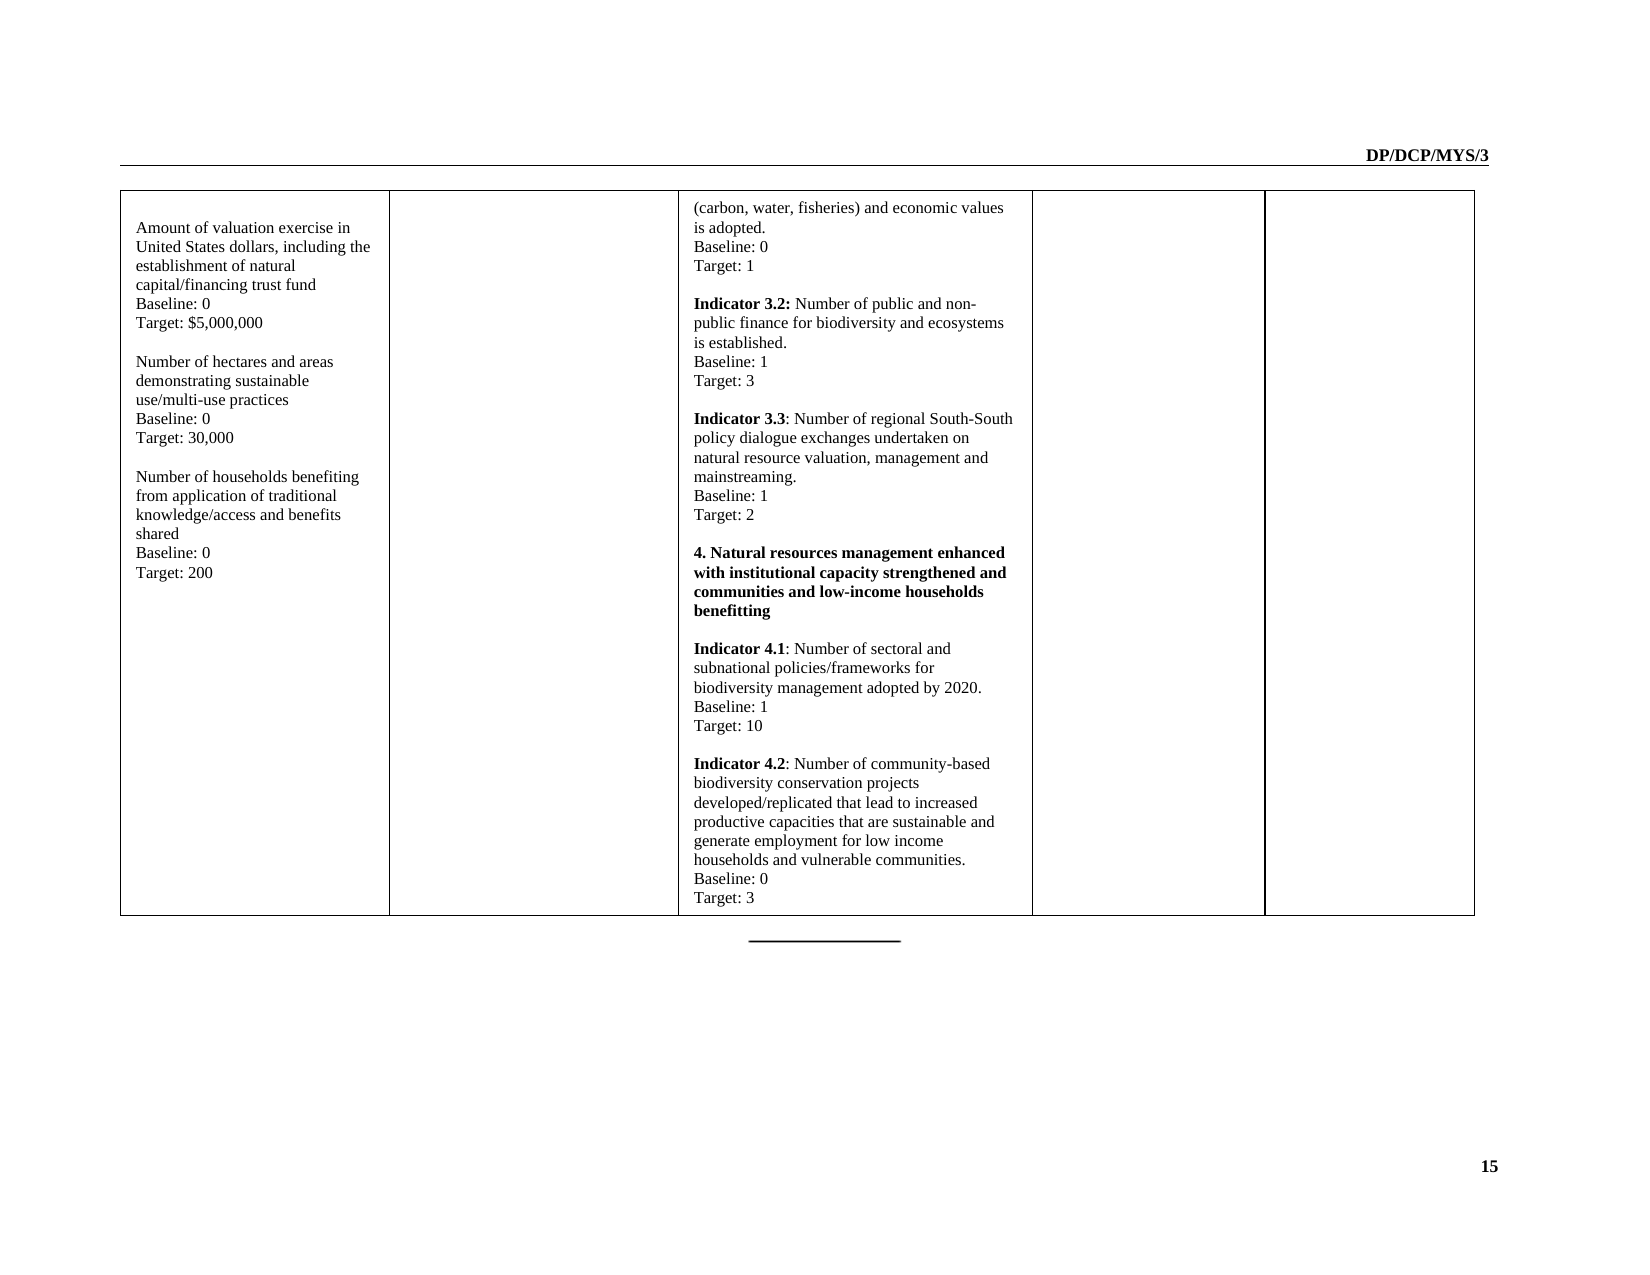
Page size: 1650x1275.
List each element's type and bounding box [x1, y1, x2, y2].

table_cell [390, 191, 678, 915]
picture [747, 940, 903, 945]
table_cell [1266, 191, 1474, 915]
table_cell [121, 191, 389, 915]
table_cell [1033, 191, 1264, 915]
table_cell [679, 191, 1032, 915]
